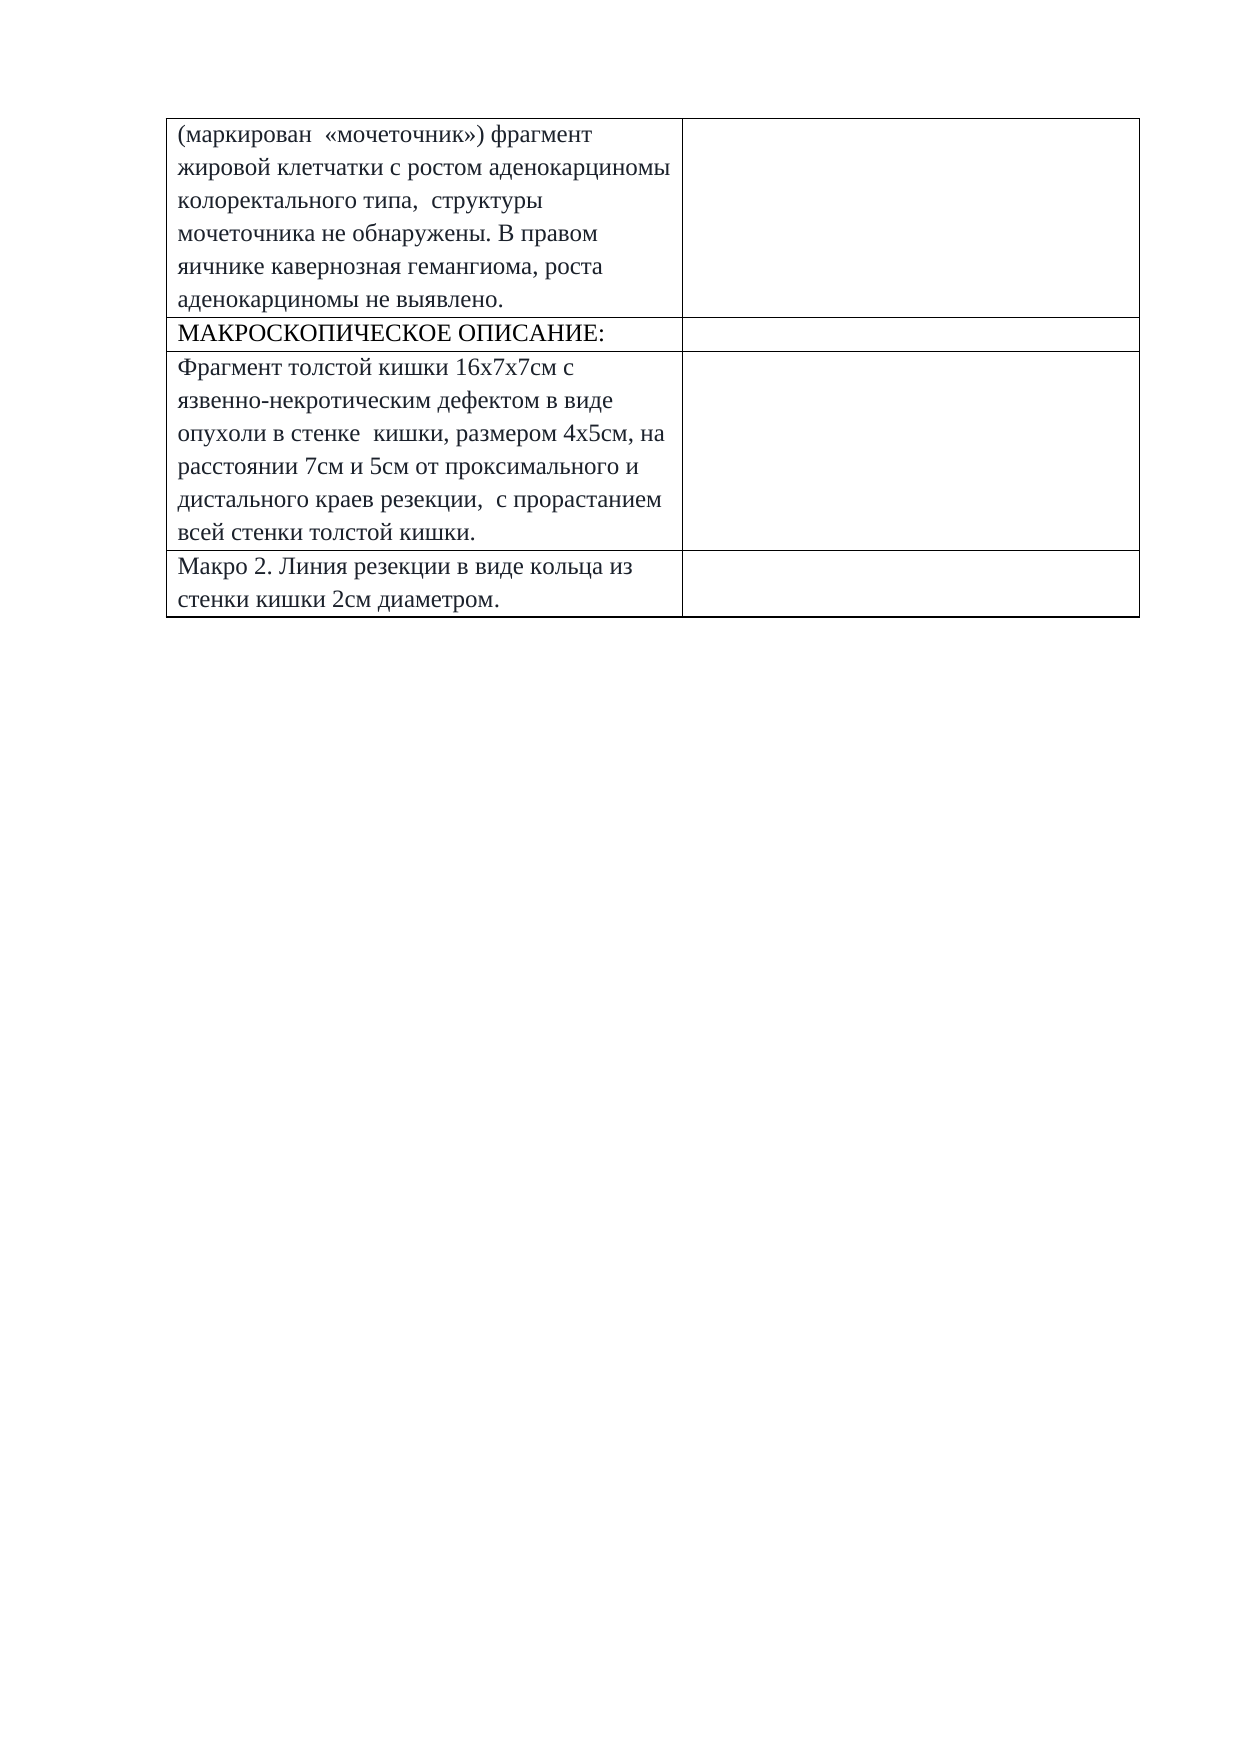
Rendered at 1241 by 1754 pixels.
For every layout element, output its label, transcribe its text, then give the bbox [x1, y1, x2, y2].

table_cell [683, 119, 1139, 317]
table_cell [683, 318, 1139, 351]
table_cell Фрагмент толстой кишки 16х7х7см с язвенно-некротическим дефектом в виде опухоли в стенке кишки, размером 4х5см, на расстоянии 7см и 5см от проксимального и дистального краев резекции, с прорастанием всей стенки толстой кишки. [167, 352, 682, 550]
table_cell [167, 119, 682, 317]
table_cell Макро 2. Линия резекции в виде кольца из стенки кишки 2см диаметром. [167, 551, 682, 616]
table_cell [683, 352, 1139, 550]
table_cell МАКРОСКОПИЧЕСКОЕ ОПИСАНИЕ: [167, 318, 682, 351]
table_cell [683, 551, 1139, 616]
